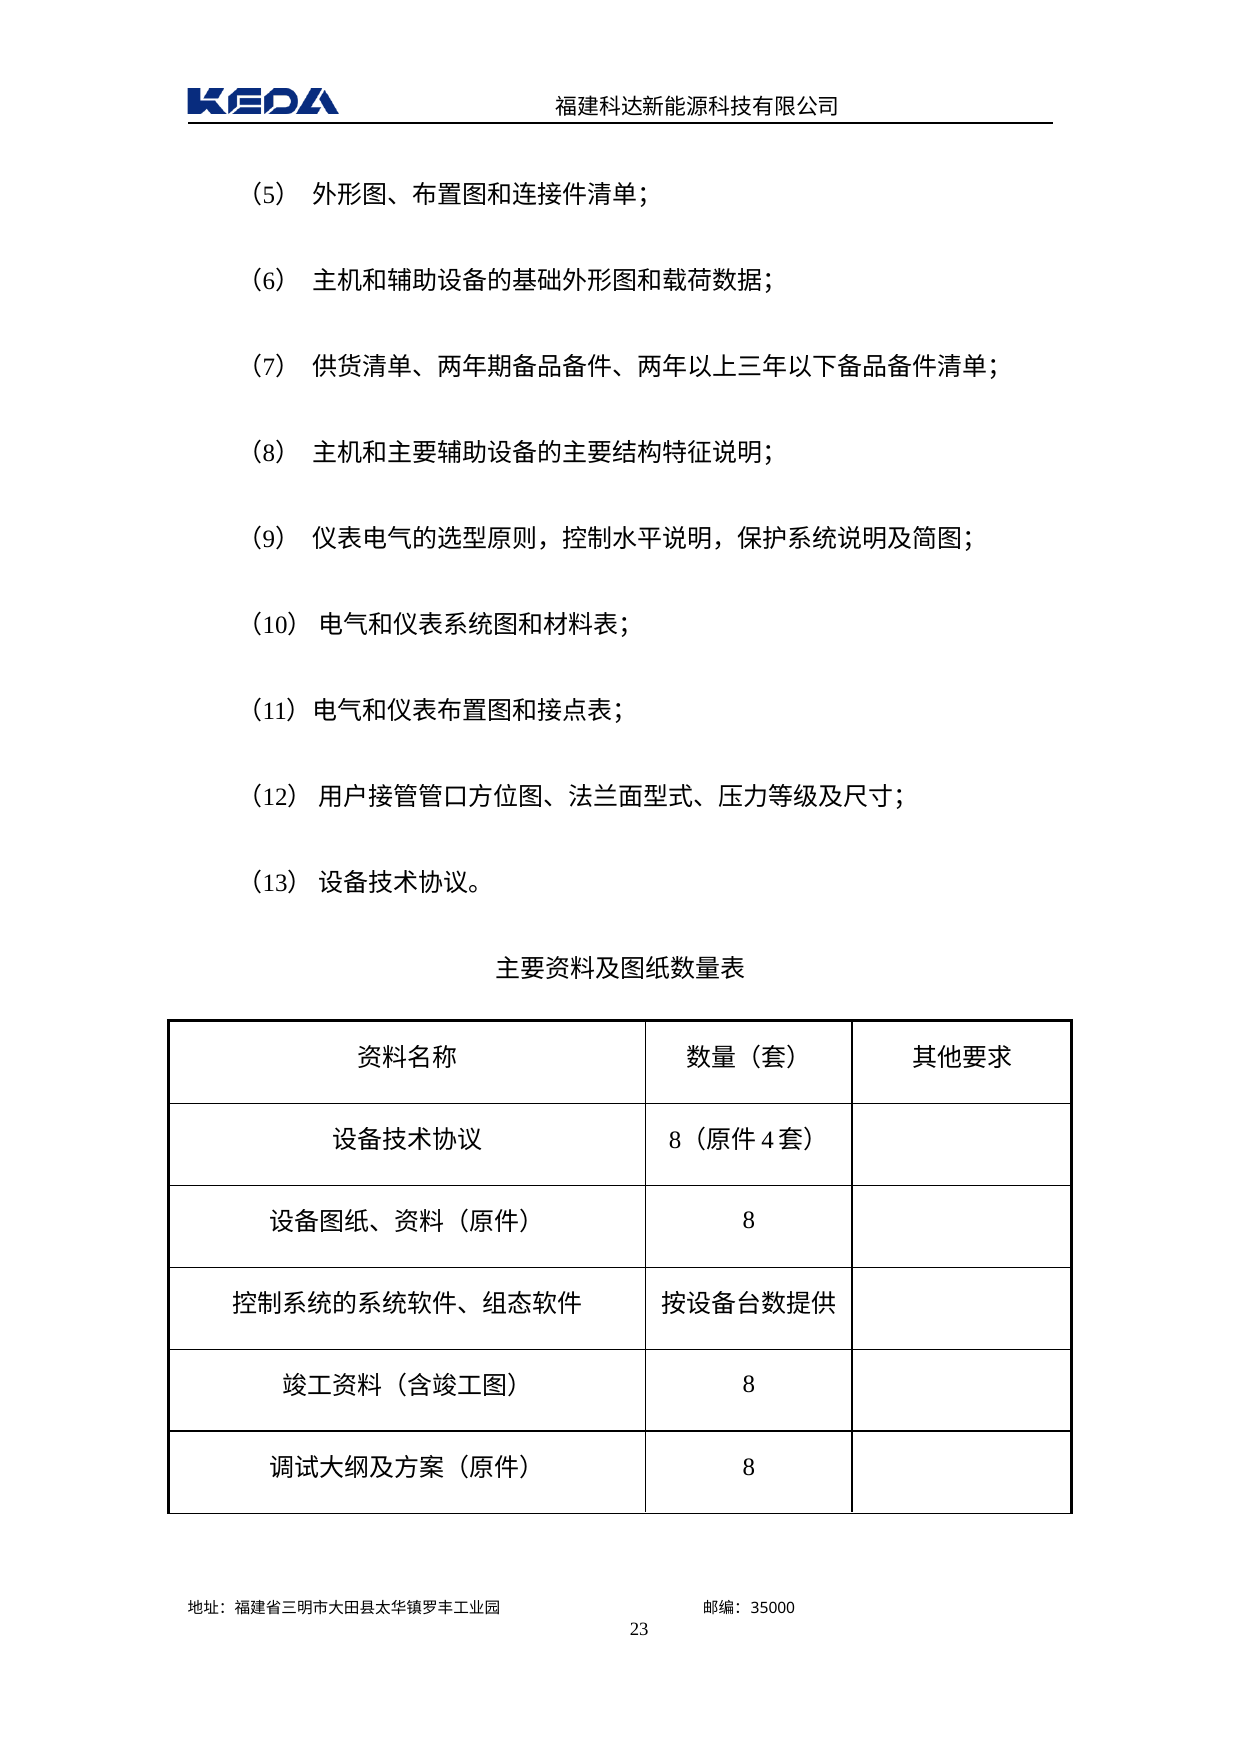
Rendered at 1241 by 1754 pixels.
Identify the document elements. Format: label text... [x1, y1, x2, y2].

table_cell 竣工资料（含竣工图） [170, 1350, 645, 1430]
list 主机和辅助设备的基础外形图和载荷数据； [237, 244, 1053, 312]
list 主要资料及图纸数量表 [187, 933, 1053, 1001]
list 电气和仪表布置图和接点表； [237, 675, 1053, 743]
list 外形图、布置图和连接件清单； [237, 158, 1053, 226]
table_header 数量（套） [646, 1022, 851, 1102]
table_cell 调试大纲及方案（原件） [170, 1432, 645, 1512]
table_cell 8（原件4套） [646, 1104, 851, 1184]
table_cell [853, 1186, 1070, 1266]
table_cell [853, 1268, 1070, 1348]
list 电气和仪表系统图和材料表； [237, 589, 1053, 657]
table_cell [853, 1350, 1070, 1430]
table_cell [853, 1104, 1070, 1184]
table_header 资料名称 [170, 1022, 645, 1102]
list 用户接管管口方位图、法兰面型式、压力等级及尺寸； [237, 761, 1053, 829]
table_cell 按设备台数提供 [646, 1268, 851, 1348]
list 主机和主要辅助设备的主要结构特征说明； [237, 417, 1053, 484]
list 仪表电气的选型原则，控制水平说明，保护系统说明及简图； [237, 503, 1053, 571]
table_cell 8 [646, 1186, 851, 1266]
picture [187, 88, 339, 114]
table_cell [853, 1432, 1070, 1512]
table_cell 8 [646, 1432, 851, 1512]
table_cell 设备技术协议 [170, 1104, 645, 1184]
table_cell 控制系统的系统软件、组态软件 [170, 1268, 645, 1348]
table_cell 8 [646, 1350, 851, 1430]
table_cell 设备图纸、资料（原件） [170, 1186, 645, 1266]
list 设备技术协议。 [237, 847, 1053, 915]
list 供货清单、两年期备品备件、两年以上三年以下备品备件清单； [237, 331, 1053, 398]
table_header 其他要求 [853, 1022, 1070, 1102]
